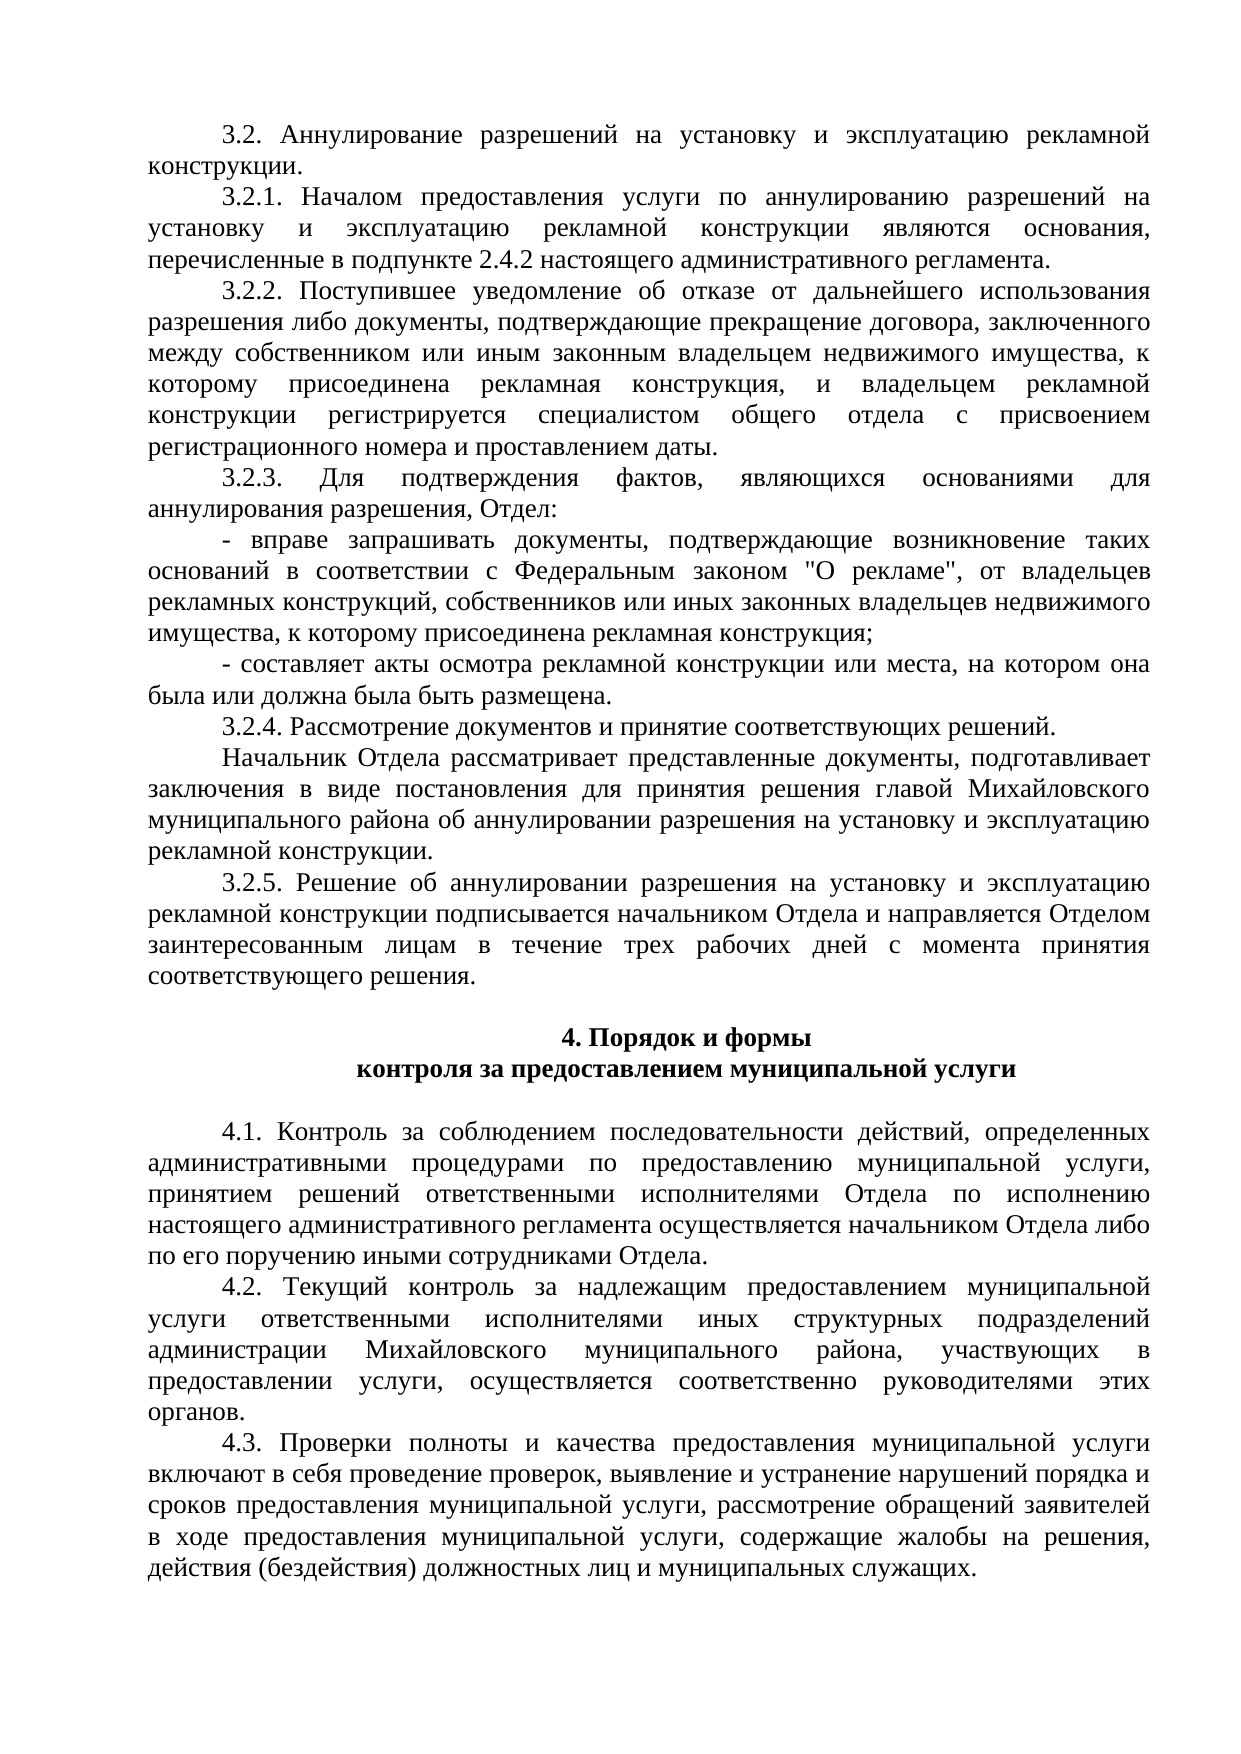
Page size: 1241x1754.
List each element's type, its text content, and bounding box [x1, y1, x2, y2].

text 4.3. Проверки полноты и качества предоставления муниципальной услуги включают в себя проведение проверок, выявление и устранение нарушений порядка и сроков предоставления муниципальной услуги, рассмотрение обращений заявителей в ходе предоставления муниципальной услуги, содержащие жалобы на решения, действия (бездействия) должностных лиц и муниципальных служащих. [148, 1426, 1152, 1582]
text 4.2. Текущий контроль за надлежащим предоставлением муниципальной услуги ответственными исполнителями иных структурных подразделений администрации Михайловского муниципального района, участвующих в предоставлении услуги, осуществляется соответственно руководителями этих органов. [148, 1271, 1152, 1426]
text 3.2.1. Началом предоставления услуги по аннулированию разрешений на установку и эксплуатацию рекламной конструкции являются основания, перечисленные в подпункте 2.4.2 настоящего административного регламента. [148, 180, 1152, 274]
text - составляет акты осмотра рекламной конструкции или места, на котором она была или должна была быть размещена. [148, 648, 1152, 710]
text 3.2.5. Решение об аннулировании разрешения на установку и эксплуатацию рекламной конструкции подписывается начальником Отдела и направляется Отделом заинтересованным лицам в течение трех рабочих дней с момента принятия соответствующего решения. [148, 866, 1152, 990]
text - вправе запрашивать документы, подтверждающие возникновение таких оснований в соответствии с Федеральным законом "О рекламе", от владельцев рекламных конструкций, собственников или иных законных владельцев недвижимого имущества, к которому присоединена рекламная конструкция; [148, 523, 1152, 648]
text 4.1. Контроль за соблюдением последовательности действий, определенных административными процедурами по предоставлению муниципальной услуги, принятием решений ответственными исполнителями Отдела по исполнению настоящего административного регламента осуществляется начальником Отдела либо по его поручению иными сотрудниками Отдела. [148, 1115, 1152, 1271]
text 3.2.2. Поступившее уведомление об отказе от дальнейшего использования разрешения либо документы, подтверждающие прекращение договора, заключенного между собственником или иным законным владельцем недвижимого имущества, к которому присоединена рекламная конструкция, и владельцем рекламной конструкции регистрируется специалистом общего отдела с присвоением регистрационного номера и проставлением даты. [148, 274, 1152, 461]
text 3.2. Аннулирование разрешений на установку и эксплуатацию рекламной конструкции. [148, 118, 1152, 180]
text контроля за предоставлением муниципальной услуги [148, 1052, 1152, 1084]
text 3.2.4. Рассмотрение документов и принятие соответствующих решений. [148, 710, 1152, 741]
text Начальник Отдела рассматривает представленные документы, подготавливает заключения в виде постановления для принятия решения главой Михайловского муниципального района об аннулировании разрешения на установку и эксплуатацию рекламной конструкции. [148, 741, 1152, 866]
text 4. Порядок и формы [148, 1021, 1152, 1052]
text 3.2.3. Для подтверждения фактов, являющихся основаниями для аннулирования разрешения, Отдел: [148, 461, 1152, 523]
